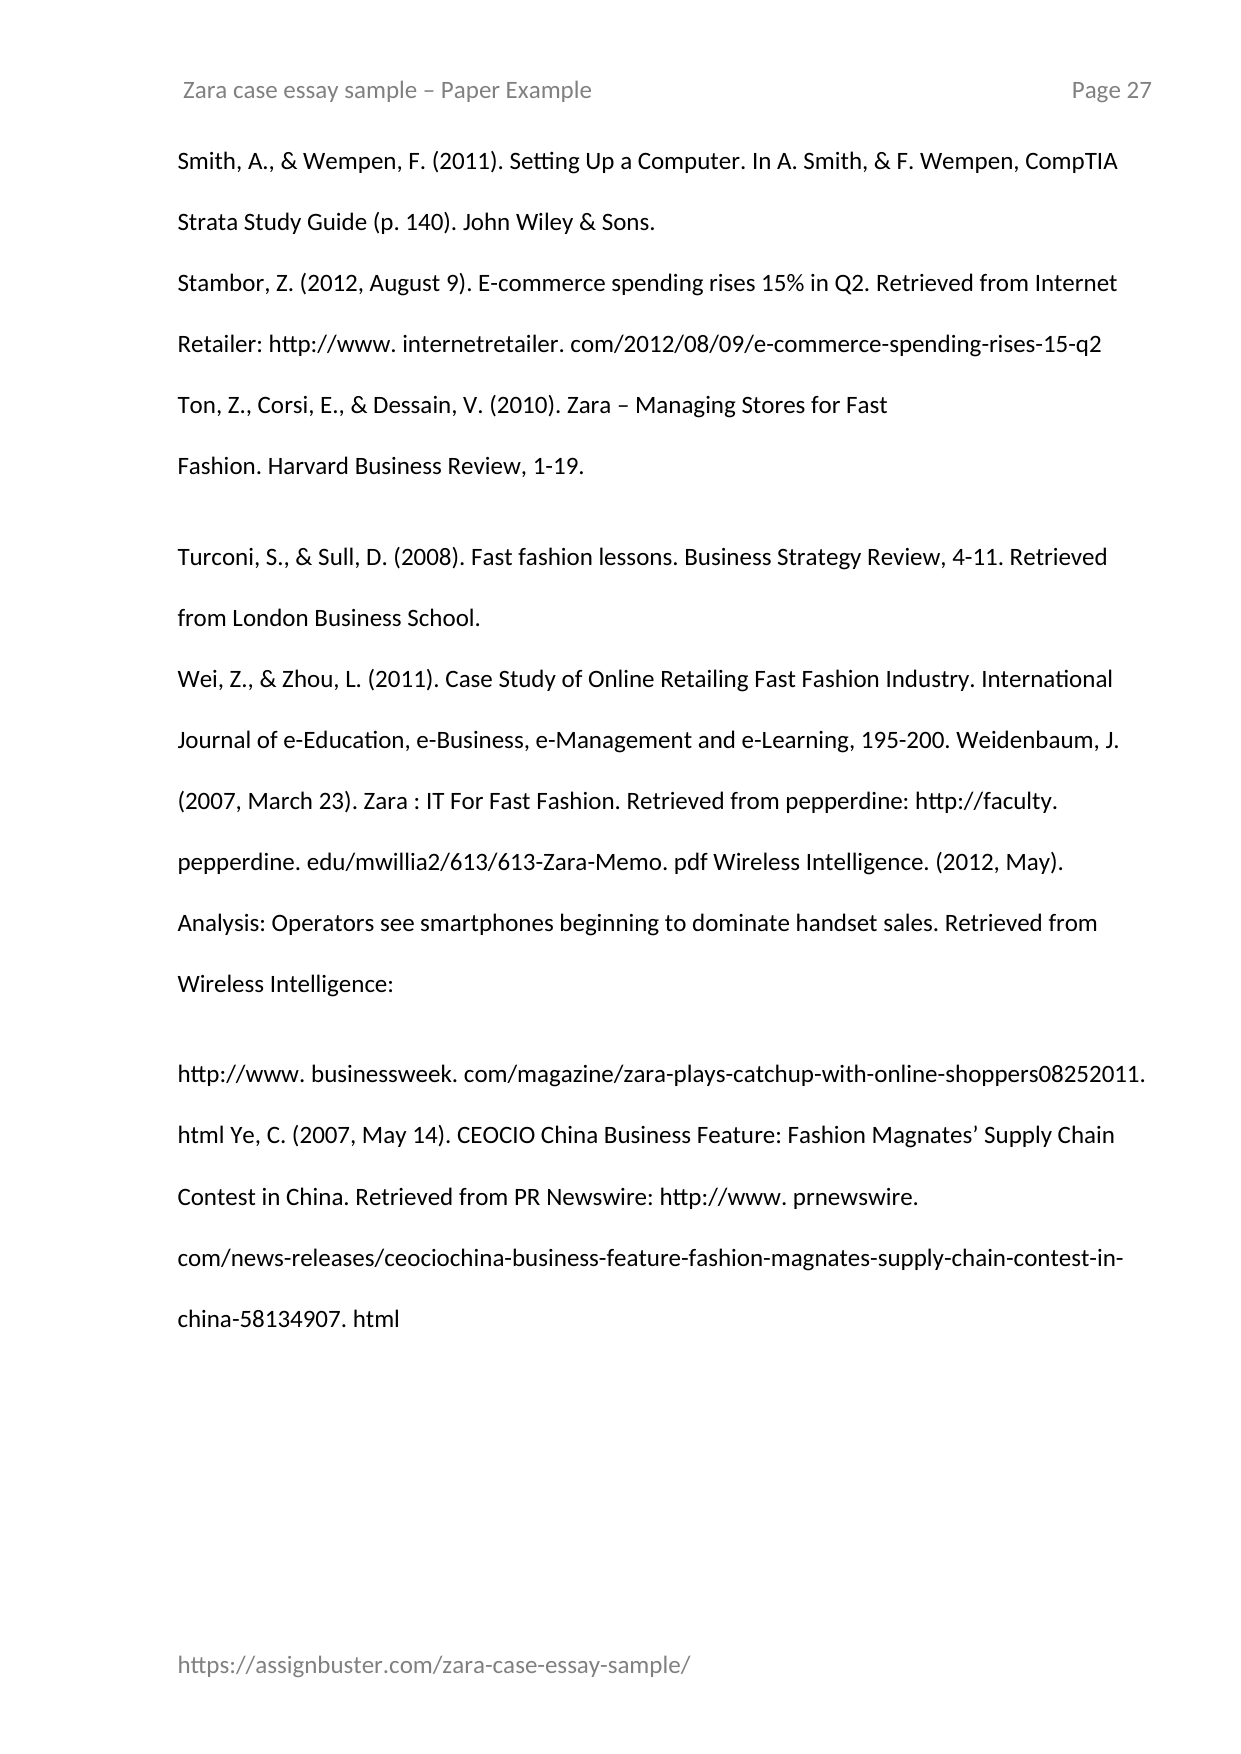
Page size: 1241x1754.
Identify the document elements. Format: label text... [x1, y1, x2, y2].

text Smith, A., & Wempen, F. (2011). Setting Up a Computer. In A. Smith, & F. Wempen, CompTIA Strata Study Guide (p. 140). John Wiley & Sons. Stambor, Z. (2012, August 9). E-commerce spending rises 15% in Q2. Retrieved from Internet Retailer: http://www. internetretailer. com/2012/08/09/e-commerce-spending-rises-15-q2 Ton, Z., Corsi, E., & Dessain, V. (2010). Zara – Managing Stores for Fast Fashion. Harvard Business Review, 1-19. [177, 145, 1152, 481]
text Turconi, S., & Sull, D. (2008). Fast fashion lessons. Business Strategy Review, 4-11. Retrieved from London Business School. Wei, Z., & Zhou, L. (2011). Case Study of Online Retailing Fast Fashion Industry. International Journal of e-Education, e-Business, e-Management and e-Learning, 195-200. Weidenbaum, J. (2007, March 23). Zara : IT For Fast Fashion. Retrieved from pepperdine: http://faculty. pepperdine. edu/mwillia2/613/613-Zara-Memo. pdf Wireless Intelligence. (2012, May). Analysis: Operators see smartphones beginning to dominate handset sales. Retrieved from Wireless Intelligence: [177, 541, 1152, 998]
text http://www. businessweek. com/magazine/zara-plays-catchup-with-online-shoppers08252011. html Ye, C. (2007, May 14). CEOCIO China Business Feature: Fashion Magnates’ Supply Chain Contest in China. Retrieved from PR Newswire: http://www. prnewswire. com/news-releases/ceociochina-business-feature-fashion-magnates-supply-chain-contest-in-china-58134907. html [177, 1058, 1152, 1333]
